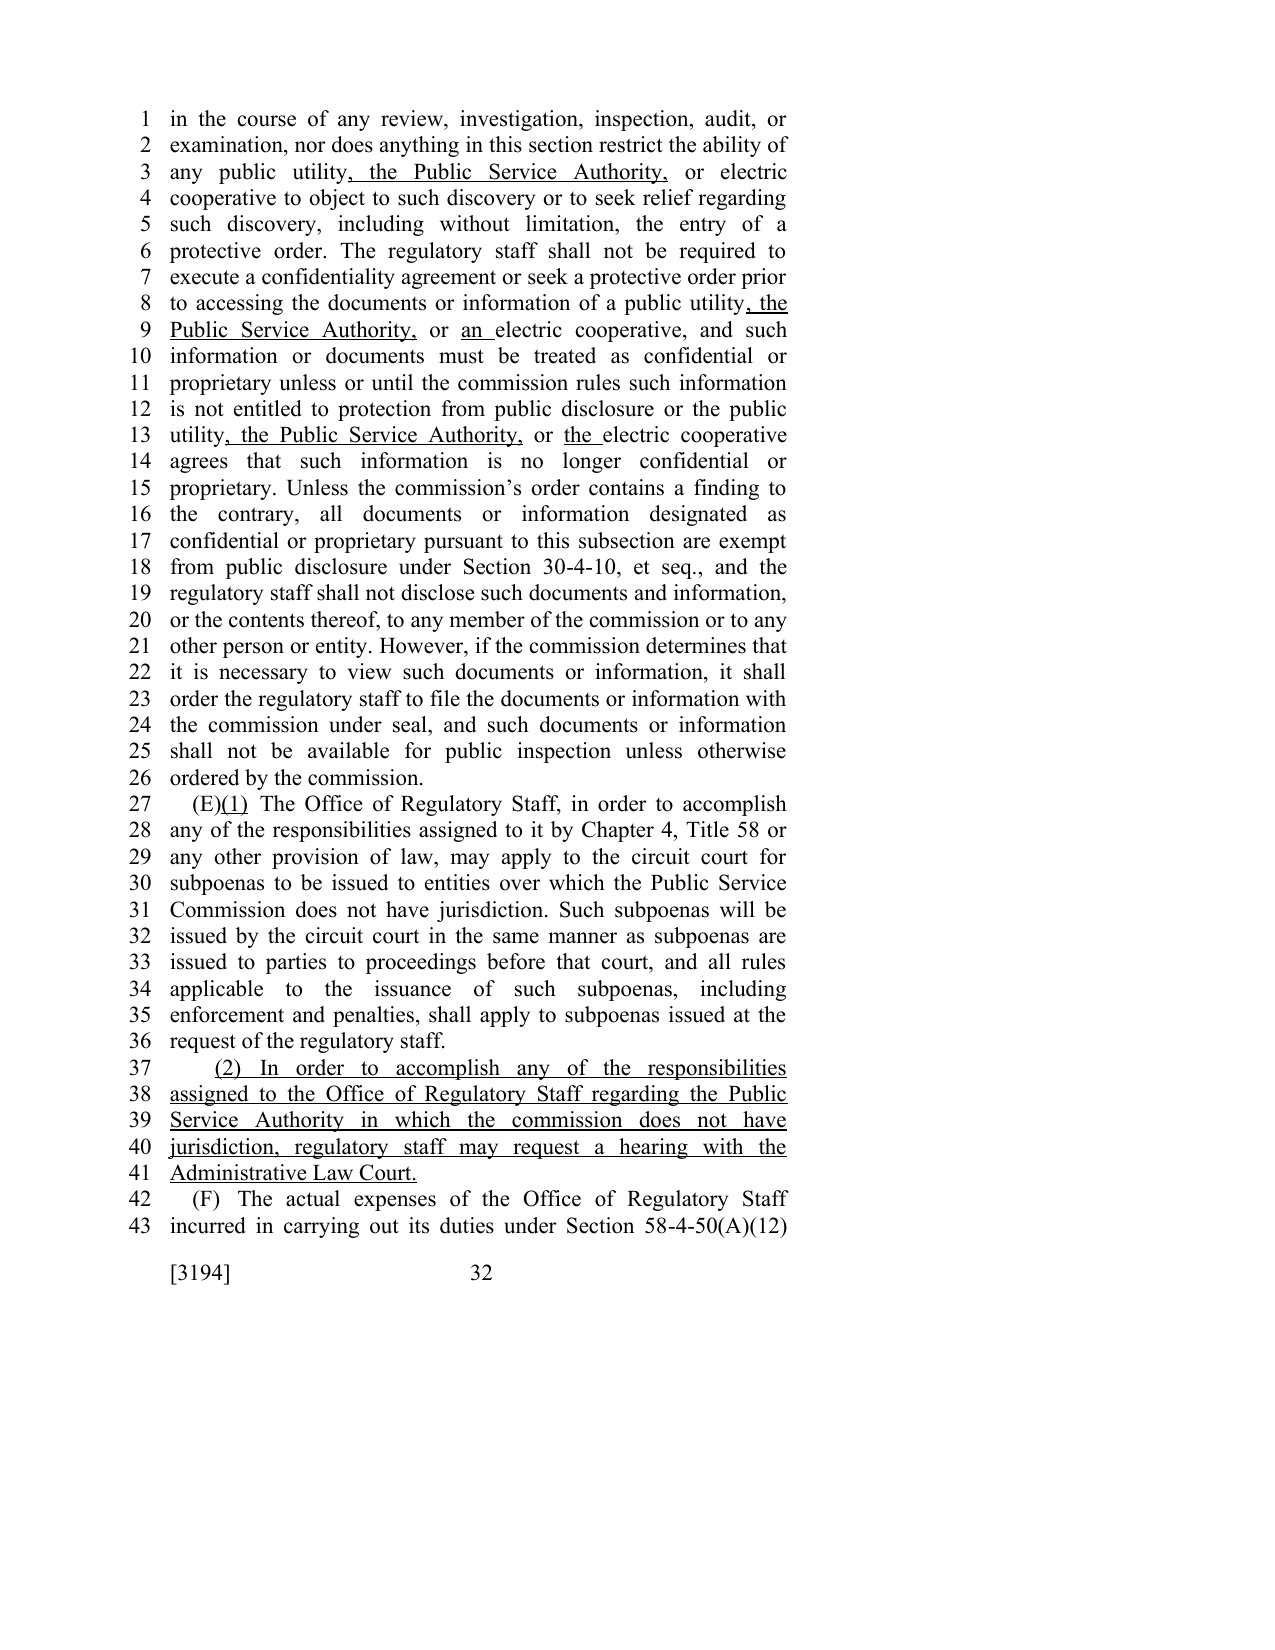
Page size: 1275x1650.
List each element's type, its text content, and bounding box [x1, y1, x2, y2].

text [169, 105, 787, 790]
text (E)(1) The Office of Regulatory Staff, in order to accomplish any of the responsibilities assigned to it by Chapter 4, Title 58 or any other provision of law, may apply to the circuit court for subpoenas to be issued to entities over which the Public Service Commission does not have jurisdiction. Such subpoenas will be issued by the circuit court in the same manner as subpoenas are issued to parties to proceedings before that court, and all rules applicable to the issuance of such subpoenas, including enforcement and penalties, shall apply to subpoenas issued at the request of the regulatory staff. [169, 790, 787, 1054]
text (2) In order to accomplish any of the responsibilities assigned to the Office of Regulatory Staff regarding the Public Service Authority in which the commission does not have jurisdiction, regulatory staff may request a hearing with the Administrative Law Court. [169, 1157, 787, 1186]
text (2) In order to accomplish any of the responsibilities assigned to the Office of Regulatory Staff regarding the Public Service Authority in which the commission does not have jurisdiction, regulatory staff may request a hearing with the Administrative Law Court. [169, 1054, 787, 1103]
text (2) In order to accomplish any of the responsibilities assigned to the Office of Regulatory Staff regarding the Public Service Authority in which the commission does not have jurisdiction, regulatory staff may request a hearing with the Administrative Law Court. [169, 1130, 787, 1156]
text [169, 1186, 787, 1238]
